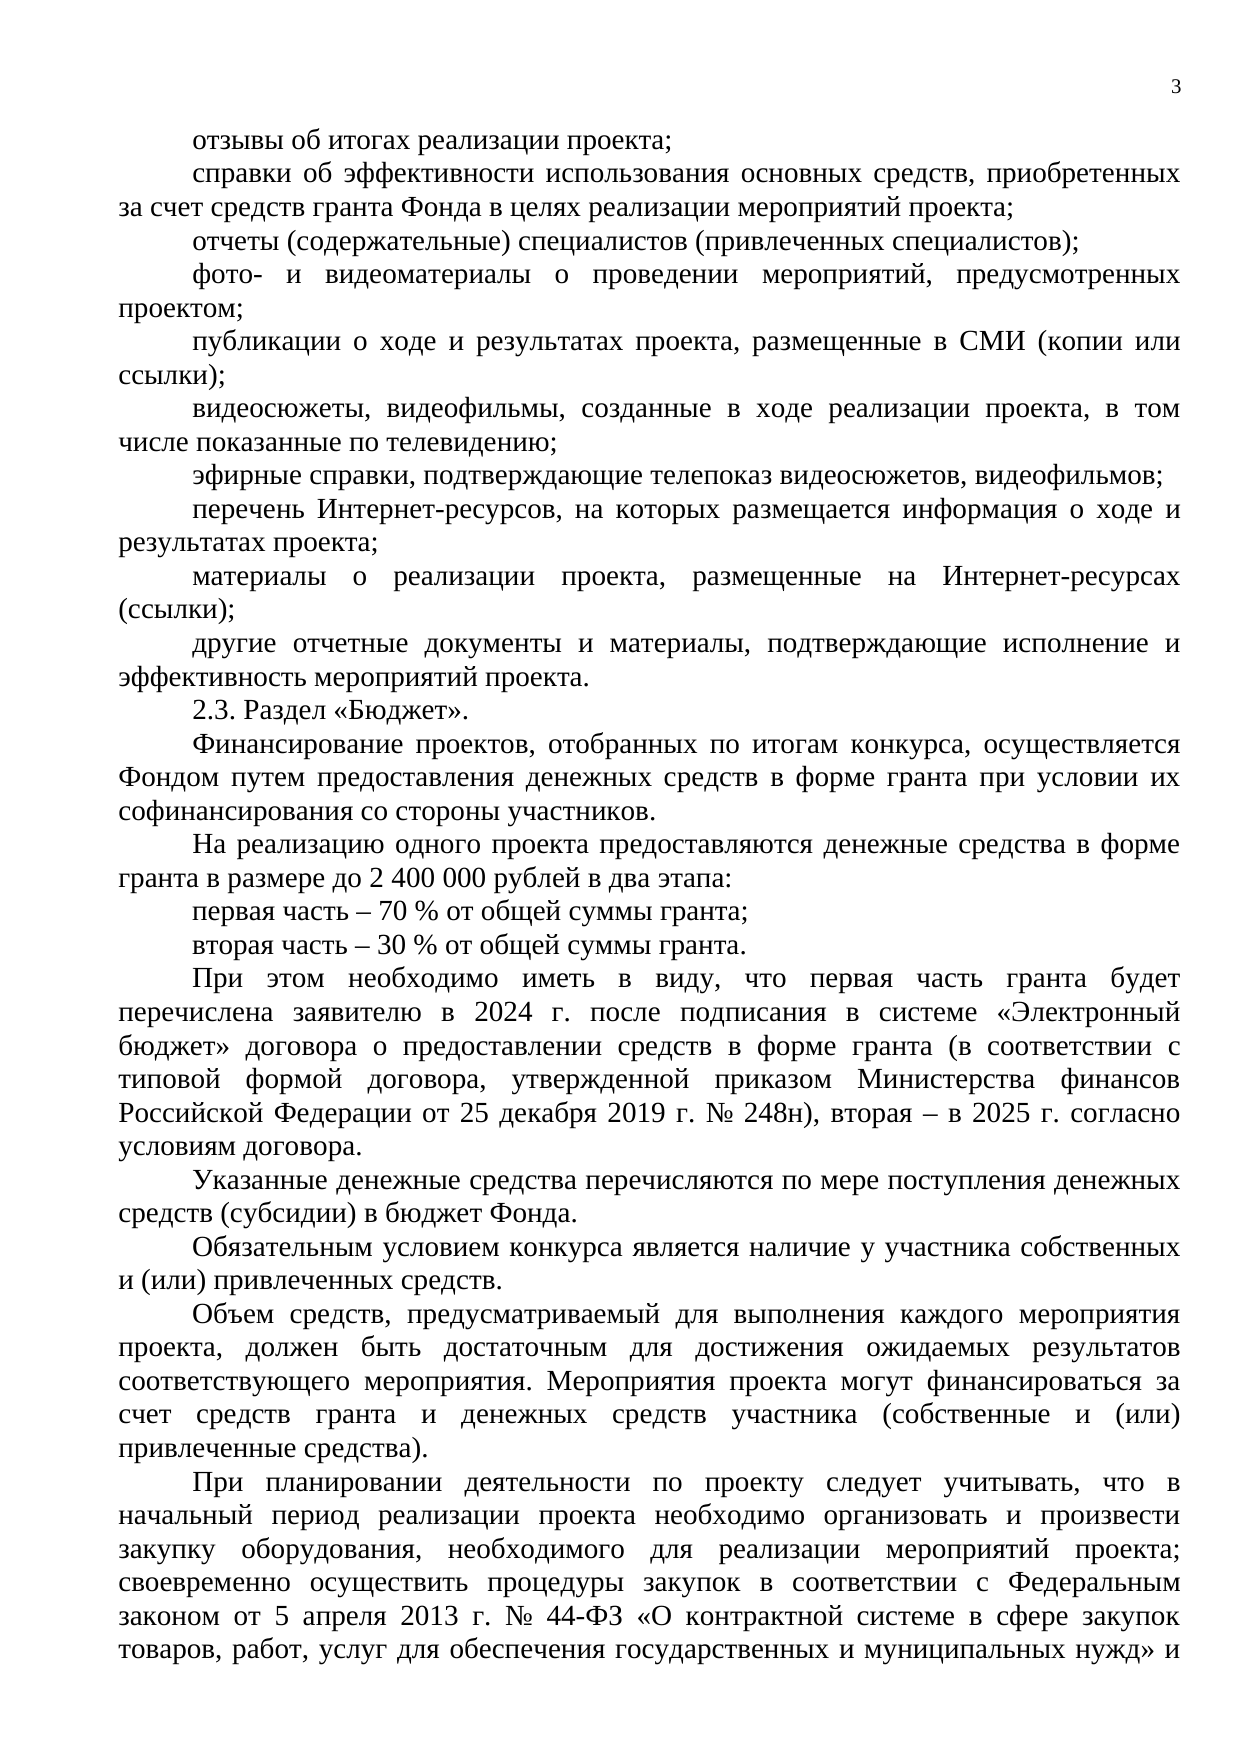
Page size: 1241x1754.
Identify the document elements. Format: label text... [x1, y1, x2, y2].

text Указанные денежные средства перечисляются по мере поступления денежных средств (субсидии) в бюджет Фонда. [118, 1162, 1181, 1229]
text отзывы об итогах реализации проекта; [118, 122, 1181, 156]
text публикации о ходе и результатах проекта, размещенные в СМИ (копии или ссылки); [118, 323, 1181, 390]
text Финансирование проектов, отобранных по итогам конкурса, осуществляется Фондом путем предоставления денежных средств в форме гранта при условии их софинансирования со стороны участников. [118, 726, 1181, 826]
text эфирные справки, подтверждающие телепоказ видеосюжетов, видеофильмов; [118, 457, 1181, 491]
text видеосюжеты, видеофильмы, созданные в ходе реализации проекта, в том числе показанные по телевидению; [118, 390, 1181, 457]
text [118, 1464, 1181, 1665]
text вторая часть – 30 % от общей суммы гранта. [118, 927, 1181, 961]
text Объем средств, предусматриваемый для выполнения каждого мероприятия проекта, должен быть достаточным для достижения ожидаемых результатов соответствующего мероприятия. Мероприятия проекта могут финансироваться за счет средств гранта и денежных средств участника (собственные и (или) привлеченные средства). [118, 1296, 1181, 1464]
text материалы о реализации проекта, размещенные на Интернет-ресурсах (ссылки); [118, 558, 1181, 625]
text другие отчетные документы и материалы, подтверждающие исполнение и эффективность мероприятий проекта. [118, 625, 1181, 692]
text перечень Интернет-ресурсов, на которых размещается информация о ходе и результатах проекта; [118, 491, 1181, 558]
text справки об эффективности использования основных средств, приобретенных за счет средств гранта Фонда в целях реализации мероприятий проекта; [118, 156, 1181, 223]
text 2.3. Раздел «Бюджет». [118, 692, 1211, 726]
text На реализацию одного проекта предоставляются денежные средства в форме гранта в размере до 2 400 000 рублей в два этапа: [118, 826, 1181, 893]
text При этом необходимо иметь в виду, что первая часть гранта будет перечислена заявителю в 2024 г. после подписания в системе «Электронный бюджет» договора о предоставлении средств в форме гранта (в соответствии с типовой формой договора, утвержденной приказом Министерства финансов Российской Федерации от 25 декабря 2019 г. № 248н), вторая – в 2025 г. согласно условиям договора. [118, 961, 1181, 1162]
text отчеты (содержательные) специалистов (привлеченных специалистов); [118, 223, 1181, 256]
text первая часть – 70 % от общей суммы гранта; [118, 893, 1181, 927]
text фото- и видеоматериалы о проведении мероприятий, предусмотренных проектом; [118, 256, 1181, 323]
text Обязательным условием конкурса является наличие у участника собственных и (или) привлеченных средств. [118, 1229, 1181, 1296]
